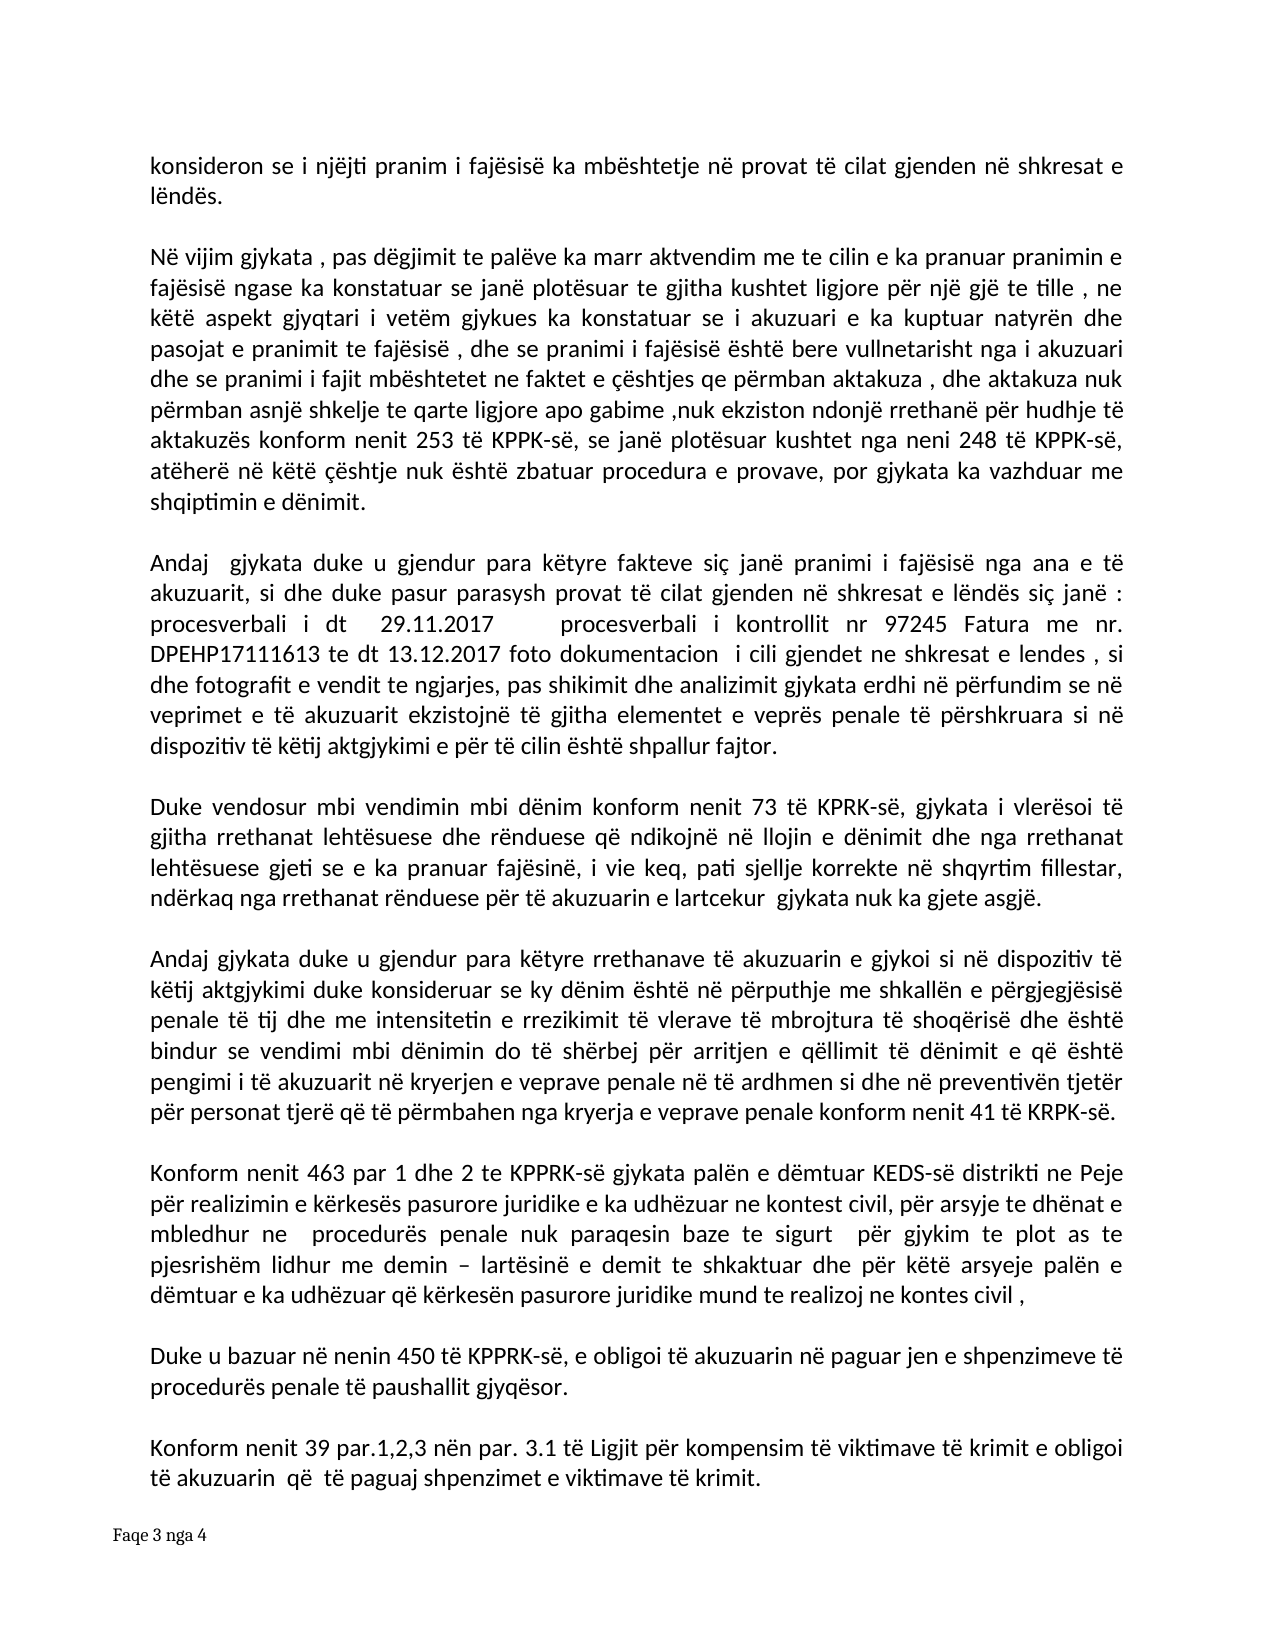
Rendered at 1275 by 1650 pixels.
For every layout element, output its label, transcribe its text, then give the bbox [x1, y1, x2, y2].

text Andaj gjykata duke u gjendur para këtyre fakteve siç janë pranimi i fajësisë nga ana e të akuzuarit, si dhe duke pasur parasysh provat të cilat gjenden në shkresat e lëndës siç janë : procesverbali i dt 29.11.2017 procesverbali i kontrollit nr 97245 Fatura me nr. DPEHP17111613 te dt 13.12.2017 foto dokumentacion i cili gjendet ne shkresat e lendes , si dhe fotografit e vendit te ngjarjes, pas shikimit dhe analizimit gjykata erdhi në përfundim se në veprimet e të akuzuarit ekzistojnë të gjitha elementet e veprës penale të përshkruara si në dispozitiv të këtij aktgjykimi e për të cilin është shpallur fajtor. [150, 547, 1125, 760]
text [150, 150, 1125, 211]
text Duke vendosur mbi vendimin mbi dënim konform nenit 73 të KPRK-së, gjykata i vlerësoi të gjitha rrethanat lehtësuese dhe rënduese që ndikojnë në llojin e dënimit dhe nga rrethanat lehtësuese gjeti se e ka pranuar fajësinë, i vie keq, pati sjellje korrekte në shqyrtim fillestar, ndërkaq nga rrethanat rënduese për të akuzuarin e lartcekur gjykata nuk ka gjete asgjë. [150, 791, 1125, 913]
text Konform nenit 39 par.1,2,3 nën par. 3.1 të Ligjit për kompensim të viktimave të krimit e obligoi të akuzuarin që të paguaj shpenzimet e viktimave të krimit. [150, 1432, 1125, 1493]
text Konform nenit 463 par 1 dhe 2 te KPPRK-së gjykata palën e dëmtuar KEDS-së distrikti ne Peje për realizimin e kërkesës pasurore juridike e ka udhëzuar ne kontest civil, për arsyje te dhënat e mbledhur ne procedurës penale nuk paraqesin baze te sigurt për gjykim te plot as te pjesrishëm lidhur me demin – lartësinë e demit te shkaktuar dhe për këtë arsyeje palën e dëmtuar e ka udhëzuar që kërkesën pasurore juridike mund te realizoj ne kontes civil , [150, 1157, 1125, 1310]
text Andaj gjykata duke u gjendur para këtyre rrethanave të akuzuarin e gjykoi si në dispozitiv të këtij aktgjykimi duke konsideruar se ky dënim është në përputhje me shkallën e përgjegjësisë penale të tij dhe me intensitetin e rrezikimit të vlerave të mbrojtura të shoqërisë dhe është bindur se vendimi mbi dënimin do të shërbej për arritjen e qëllimit të dënimit e që është pengimi i të akuzuarit në kryerjen e veprave penale në të ardhmen si dhe në preventivën tjetër për personat tjerë që të përmbahen nga kryerja e veprave penale konform nenit 41 të KRPK-së. [150, 943, 1125, 1127]
text Në vijim gjykata , pas dëgjimit te palëve ka marr aktvendim me te cilin e ka pranuar pranimin e fajësisë ngase ka konstatuar se janë plotësuar te gjitha kushtet ligjore për një gjë te tille , ne këtë aspekt gjyqtari i vetëm gjykues ka konstatuar se i akuzuari e ka kuptuar natyrën dhe pasojat e pranimit te fajësisë , dhe se pranimi i fajësisë është bere vullnetarisht nga i akuzuari dhe se pranimi i fajit mbështetet ne faktet e çështjes qe përmban aktakuza , dhe aktakuza nuk përmban asnjë shkelje te qarte ligjore apo gabime ,nuk ekziston ndonjë rrethanë për hudhje të aktakuzës konform nenit 253 të KPPK-së, se janë plotësuar kushtet nga neni 248 të KPPK-së, atëherë në këtë çështje nuk është zbatuar procedura e provave, por gjykata ka vazhduar me shqiptimin e dënimit. [150, 242, 1125, 516]
text Duke u bazuar në nenin 450 të KPPRK-së, e obligoi të akuzuarin në paguar jen e shpenzimeve të procedurës penale të paushallit gjyqësor. [150, 1340, 1125, 1401]
